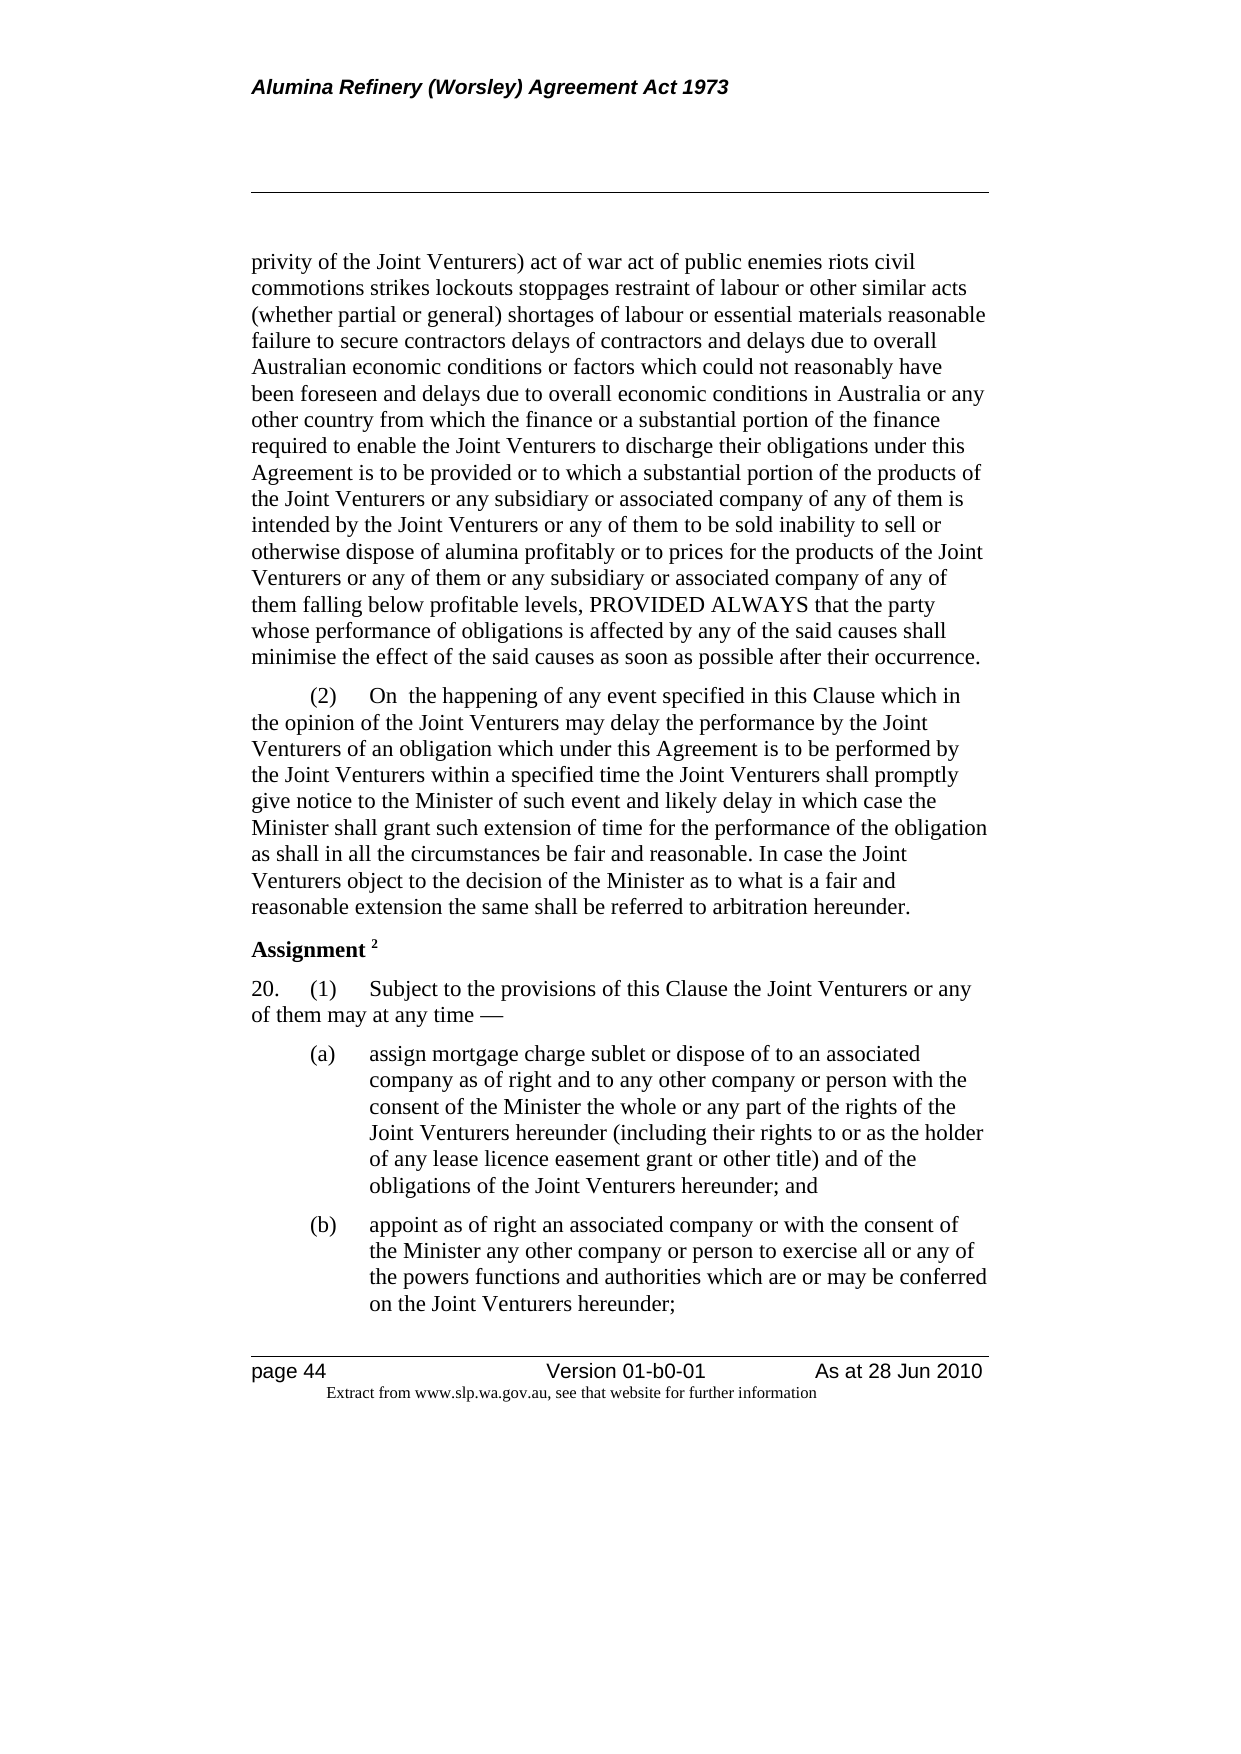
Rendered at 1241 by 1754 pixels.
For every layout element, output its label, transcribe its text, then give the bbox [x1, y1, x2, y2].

text (a) assign mortgage charge sublet or dispose of to an associated company as of right and to any other company or person with the consent of the Minister the whole or any part of the rights of the Joint Venturers hereunder (including their rights to or as the holder of any lease licence easement grant or other title) and of the obligations of the Joint Venturers hereunder; and [251, 1040, 989, 1198]
text 20. (1) Subject to the provisions of this Clause the Joint Venturers or any of them may at any time — [251, 975, 989, 1028]
text (2) On the happening of any event specified in this Clause which in the opinion of the Joint Venturers may delay the performance by the Joint Venturers of an obligation which under this Agreement is to be performed by the Joint Venturers within a specified time the Joint Venturers shall promptly give notice to the Minister of such event and likely delay in which case the Minister shall grant such extension of time for the performance of the obligation as shall in all the circumstances be fair and reasonable. In case the Joint Venturers object to the decision of the Minister as to what is a fair and reasonable extension the same shall be referred to arbitration hereunder. [251, 682, 989, 919]
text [251, 248, 989, 670]
text Assignment 2 [251, 936, 989, 962]
text (b) appoint as of right an associated company or with the consent of the Minister any other company or person to exercise all or any of the powers functions and authorities which are or may be conferred on the Joint Venturers hereunder; [251, 1211, 989, 1316]
